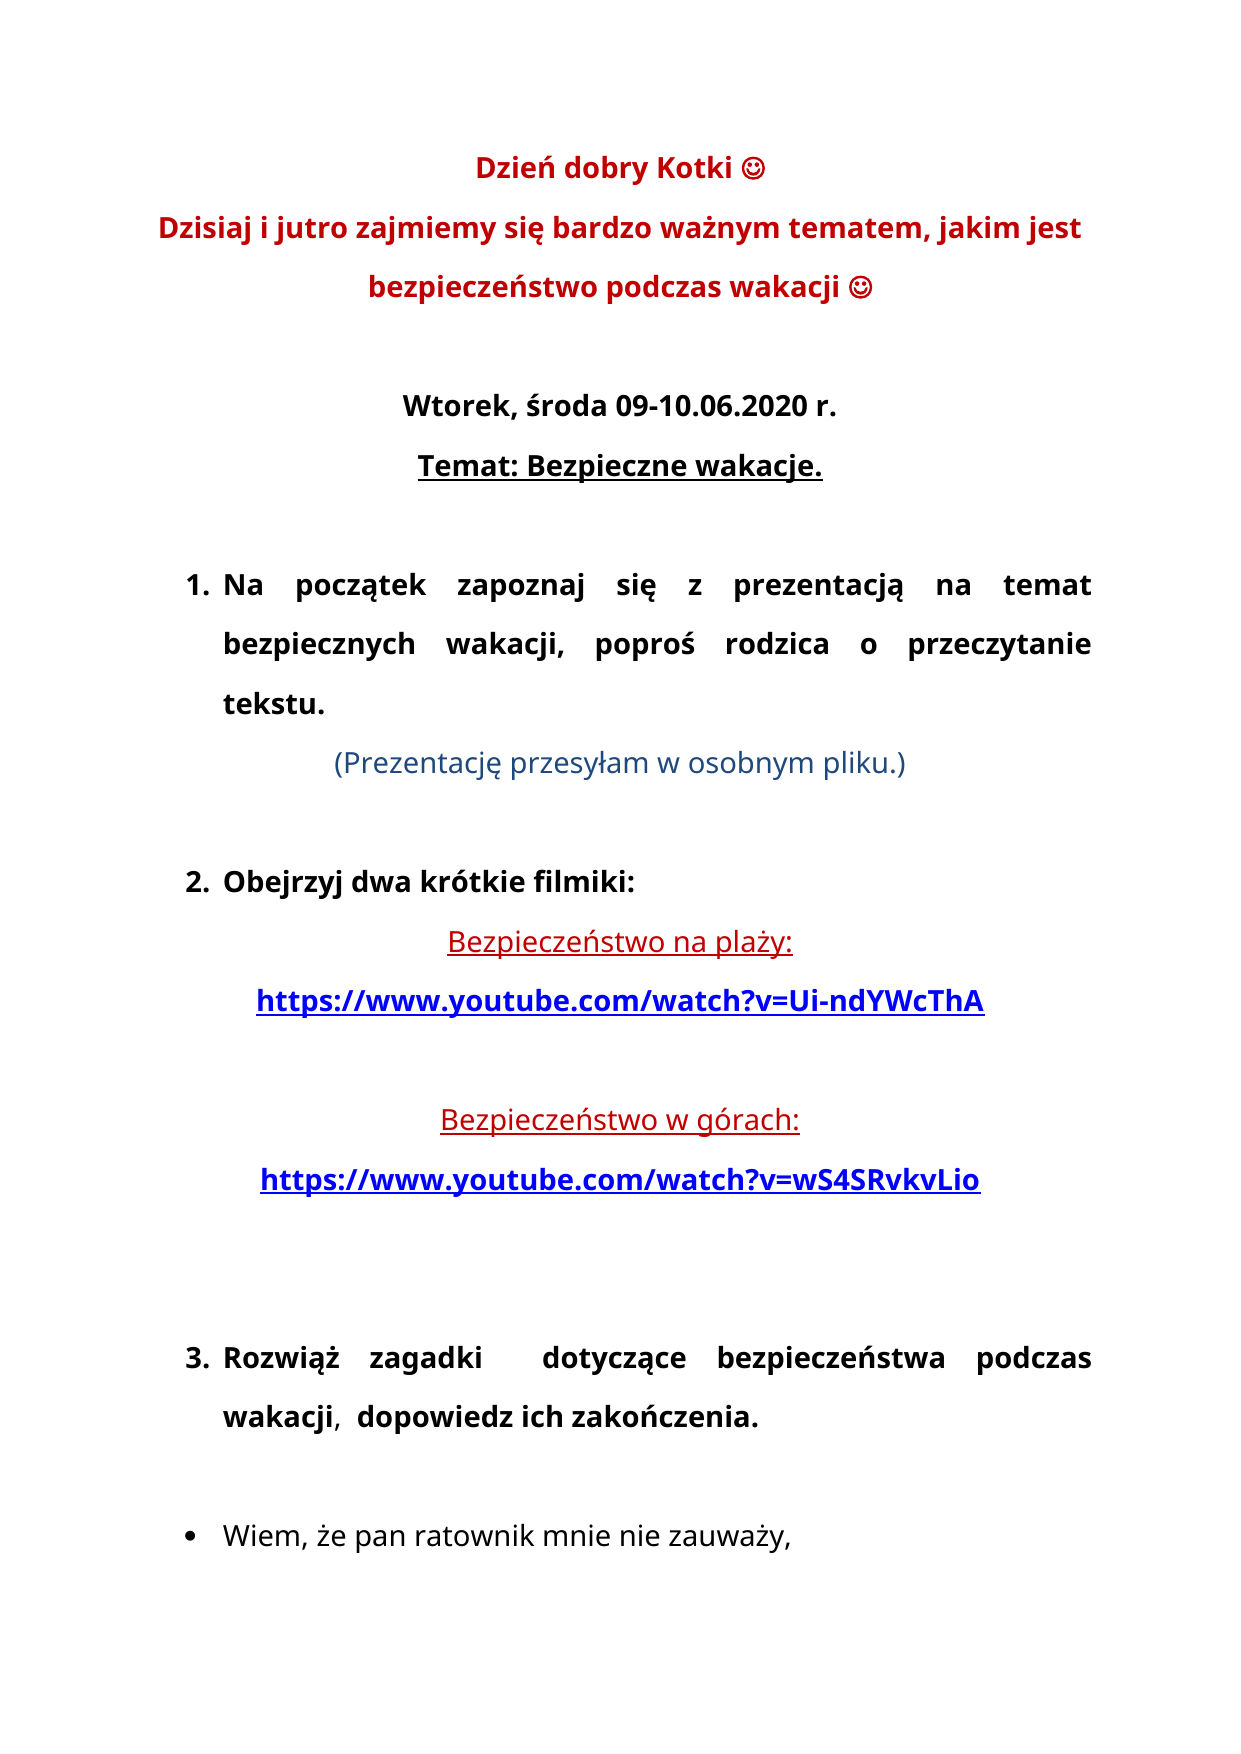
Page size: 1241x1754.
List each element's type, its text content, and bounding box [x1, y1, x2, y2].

text Dzisiaj i jutro zajmiemy się bardzo ważnym tematem, jakim jest bezpieczeństwo podczas wakacji [148, 207, 1093, 306]
text Temat: Bezpieczne wakacje. [148, 445, 1093, 485]
text Bezpieczeństwo na plaży: [148, 921, 1093, 961]
list Na początek zapoznaj się z prezentacją na temat bezpiecznych wakacji, poproś rodzica o przeczytanie tekstu. [185, 564, 1093, 723]
text https://www.youtube.com/watch?v=Ui-ndYWcThA [148, 980, 1093, 1020]
text Bezpieczeństwo w górach: [148, 1099, 1093, 1139]
list Obejrzyj dwa krótkie filmiki: [185, 861, 1093, 901]
list Wiem, że pan ratownik mnie nie zauważy, [185, 1516, 1093, 1555]
text Wtorek, środa 09-10.06.2020 r. [148, 386, 1093, 425]
text Dzień dobry Kotki [148, 148, 1093, 187]
text (Prezentację przesyłam w osobnym pliku.) [148, 742, 1093, 782]
text https://www.youtube.com/watch?v=wS4SRvkvLio [148, 1159, 1093, 1198]
list Rozwiąż zagadki dotyczące bezpieczeństwa podczas wakacji, dopowiedz ich zakończenia. [185, 1337, 1093, 1436]
